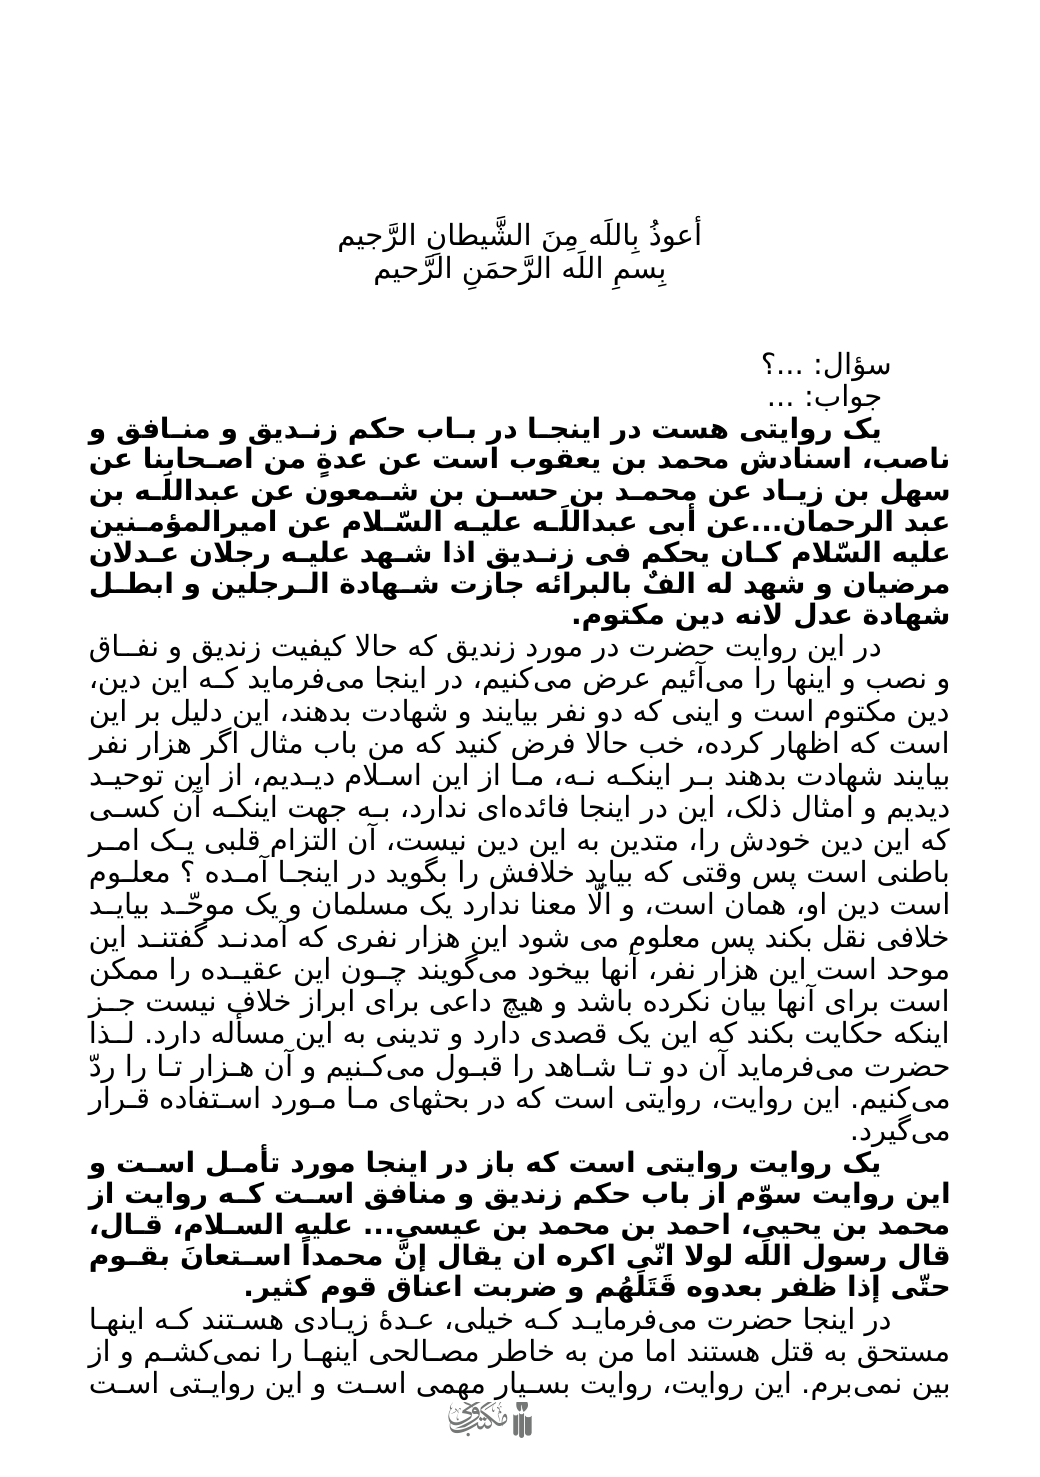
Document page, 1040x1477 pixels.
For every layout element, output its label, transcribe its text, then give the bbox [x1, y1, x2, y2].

text یک روایت روایتی است که باز در اینجا مورد تأمل است و این روایت سوّم از باب حکم زندیق و منافق است که روایت از محمد بن یحیی، احمد بن محمد بن عیسی... علیه السلام، قال، قال رسول اللَه لولا انّی اکره ان یقال إنَّ محمداً استعانَ بقوم حتّی إذا ظفر بعدوه قَتَلَهُم و ضربت اعناق قوم کثیر. [89, 1148, 951, 1303]
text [89, 1303, 951, 1400]
text جواب: ... [89, 381, 951, 413]
text سؤال: ...؟ [89, 349, 951, 381]
text در این روایت حضرت در مورد زندیق که حالا کیفیت زندیق و نفاق و نصب و اینها را می‌آئیم عرض می‌کنیم، در اینجا می‌فرماید که این دین، دین مکتوم است و اینی که دو نفر بیایند و شهادت بدهند، این دلیل بر این است که اظهار کرده، خب حالا فرض کنید که من باب مثال اگر هزار نفر بیایند شهادت بدهند بر اینکه نه، ما از این اسلام دیدیم، از این توحید دیدیم و امثال ذلک، این در اینجا فائده‌ای ندارد، به جهت اینکه آن کسی که این دین خودش را، متدین به این دین نیست، آن التزام قلبی یک امر باطنی است پس وقتی که بیاید خلافش را بگوید در اینجا آمده ؟ معلوم است دین او، همان است، و الّا معنا ندارد یک مسلمان و یک موحّد بیاید خلافی نقل بکند پس معلوم می شود این هزار نفری که آمدند گفتند این موحد است این هزار نفر، آنها بیخود می‌گویند چون این عقیده را ممکن است برای آنها بیان نکرده باشد و هیچ داعی برای ابراز خلاف نیست جز اینکه حکایت بکند که این یک قصدی دارد و تدینی به این مسأله دارد. لذا حضرت می‌فرماید آن دو تا شاهد را قبول می‌کنیم و آن هزار تا را ردّ می‌کنیم. این روایت، روایتی است که در بحثهای ما مورد استفاده قرار می‌گیرد. [89, 631, 951, 1148]
text أعوذُ بِاللَه مِنَ الشَّیطانِ الرَّجیم [89, 220, 951, 252]
picture [443, 1402, 537, 1438]
text یک روایتی هست در اینجا در باب حکم زندیق و منافق و ناصب، اسنادش محمد بن یعقوب است عن عدةٍ من اصحابنا عن سهل بن زیاد عن محمد بن حسن بن شمعون عن عبداللَه بن عبد الرحمان...عن أبی عبداللَه علیه السّلام عن امیرالمؤمنین علیه السّلام کان یحکم فی زندیق اذا شهد علیه رجلان عدلان مرضیان و شهد له الفٌ بالبرائه جازت شهادة الرجلین و ابطل شهادة عدل لانه دین مکتوم. [89, 413, 951, 631]
text بِسمِ اللَه الرَّحمَنِ الرَّحیم [89, 252, 951, 284]
